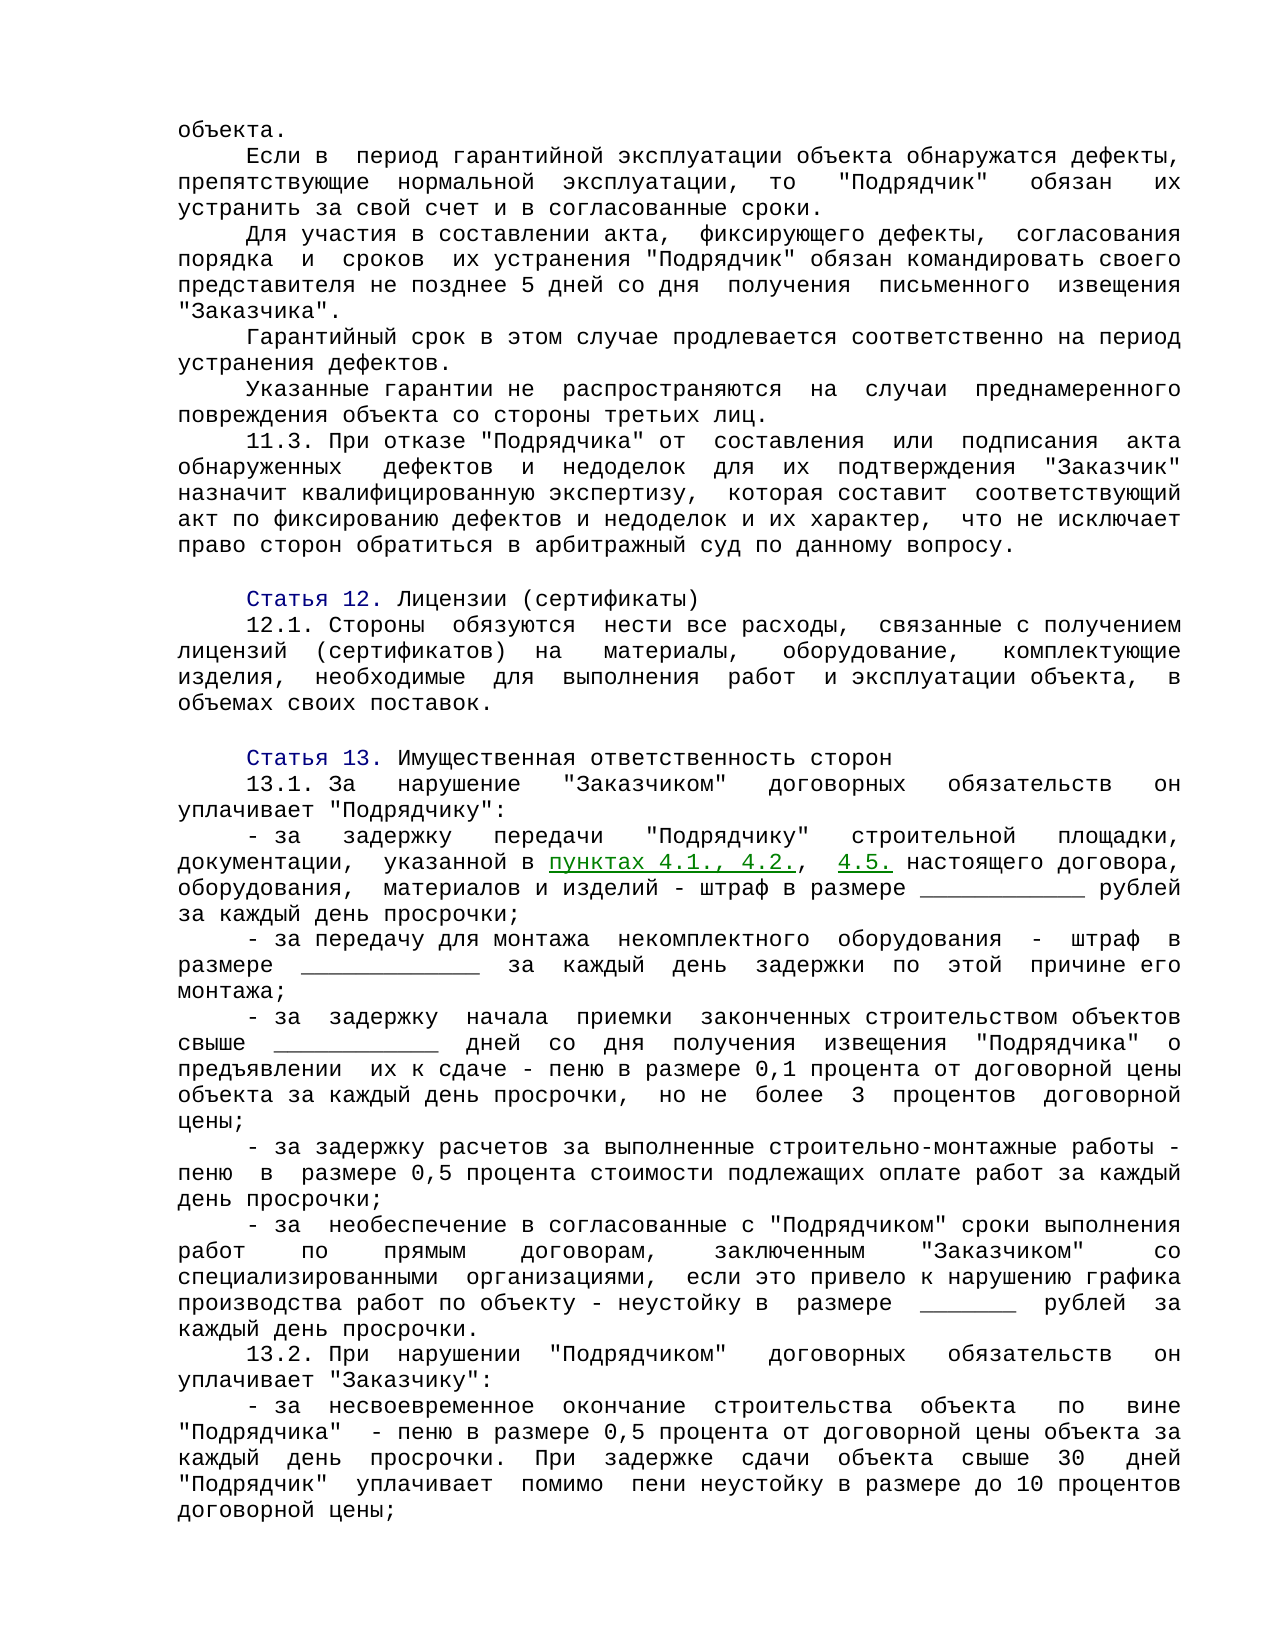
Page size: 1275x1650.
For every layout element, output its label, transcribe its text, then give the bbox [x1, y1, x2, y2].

text - за несвоевременное окончание строительства объекта по вине [177, 1395, 1186, 1421]
text Для участия в составлении акта, фиксирующего дефекты, согласования [177, 222, 1186, 248]
text право сторон обратиться в арбитражный суд по данному вопросу. [177, 533, 1186, 559]
text монтажа; [177, 980, 1186, 1006]
text устранения дефектов. [177, 352, 1186, 377]
text обнаруженных дефектов и недоделок для их подтверждения "Заказчик" [177, 455, 1186, 481]
text 13.1. За нарушение "Заказчиком" договорных обязательств он [177, 772, 1186, 798]
text документации, указанной в пунктах 4.1., 4.2., 4.5. настоящего договора, [177, 850, 1186, 876]
text специализированными организациями, если это привело к нарушению графика [177, 1265, 1186, 1291]
text цены; [177, 1109, 1186, 1135]
text предъявлении их к сдаче - пеню в размере 0,1 процента от договорной цены [177, 1057, 1186, 1083]
text производства работ по объекту - неустойку в размере _______ рублей за [177, 1291, 1186, 1317]
text Статья 13. Имущественная ответственность сторон [177, 746, 1186, 772]
text 13.2. При нарушении "Подрядчиком" договорных обязательств он [177, 1343, 1186, 1369]
text представителя не позднее 5 дней со дня получения письменного извещения [177, 274, 1186, 300]
text устранить за свой счет и в согласованные сроки. [177, 196, 1186, 222]
text договорной цены; [177, 1498, 1186, 1524]
text Указанные гарантии не распространяются на случаи преднамеренного [177, 377, 1186, 403]
text оборудования, материалов и изделий - штраф в размере ____________ рублей [177, 876, 1186, 902]
text изделия, необходимые для выполнения работ и эксплуатации объекта, в [177, 666, 1186, 692]
text 11.3. При отказе "Подрядчика" от составления или подписания акта [177, 429, 1186, 455]
text каждый день просрочки. При задержке сдачи объекта свыше 30 дней [177, 1447, 1186, 1472]
text лицензий (сертификатов) на материалы, оборудование, комплектующие [177, 640, 1186, 666]
text 12.1. Стороны обязуются нести все расходы, связанные с получением [177, 614, 1186, 640]
text Если в период гарантийной эксплуатации объекта обнаружатся дефекты, [177, 144, 1186, 170]
text уплачивает "Подрядчику": [177, 798, 1186, 824]
text размере _____________ за каждый день задержки по этой причине его [177, 954, 1186, 980]
text - за задержку расчетов за выполненные строительно-монтажные работы - [177, 1135, 1186, 1161]
text день просрочки; [177, 1187, 1186, 1213]
text назначит квалифицированную экспертизу, которая составит соответствующий [177, 481, 1186, 507]
text - за задержку передачи "Подрядчику" строительной площадки, [177, 824, 1186, 850]
text за каждый день просрочки; [177, 902, 1186, 928]
text свыше ____________ дней со дня получения извещения "Подрядчика" о [177, 1032, 1186, 1057]
text повреждения объекта со стороны третьих лиц. [177, 403, 1186, 429]
text объекта. [177, 118, 1186, 144]
text пеню в размере 0,5 процента стоимости подлежащих оплате работ за каждый [177, 1161, 1186, 1187]
text - за передачу для монтажа некомплектного оборудования - штраф в [177, 928, 1186, 954]
text объекта за каждый день просрочки, но не более 3 процентов договорной [177, 1083, 1186, 1109]
text Гарантийный срок в этом случае продлевается соответственно на период [177, 326, 1186, 352]
text - за необеспечение в согласованные с "Подрядчиком" сроки выполнения [177, 1213, 1186, 1239]
text уплачивает "Заказчику": [177, 1369, 1186, 1395]
text каждый день просрочки. [177, 1317, 1186, 1343]
text - за задержку начала приемки законченных строительством объектов [177, 1006, 1186, 1032]
text "Подрядчика" - пеню в размере 0,5 процента от договорной цены объекта за [177, 1421, 1186, 1447]
text Статья 12. Лицензии (сертификаты) [177, 588, 1186, 614]
text работ по прямым договорам, заключенным "Заказчиком" со [177, 1239, 1186, 1265]
text "Подрядчик" уплачивает помимо пени неустойку в размере до 10 процентов [177, 1472, 1186, 1498]
text препятствующие нормальной эксплуатации, то "Подрядчик" обязан их [177, 170, 1186, 196]
text акт по фиксированию дефектов и недоделок и их характер, что не исключает [177, 507, 1186, 533]
text объемах своих поставок. [177, 692, 1186, 717]
text "Заказчика". [177, 300, 1186, 326]
text порядка и сроков их устранения "Подрядчик" обязан командировать своего [177, 248, 1186, 274]
